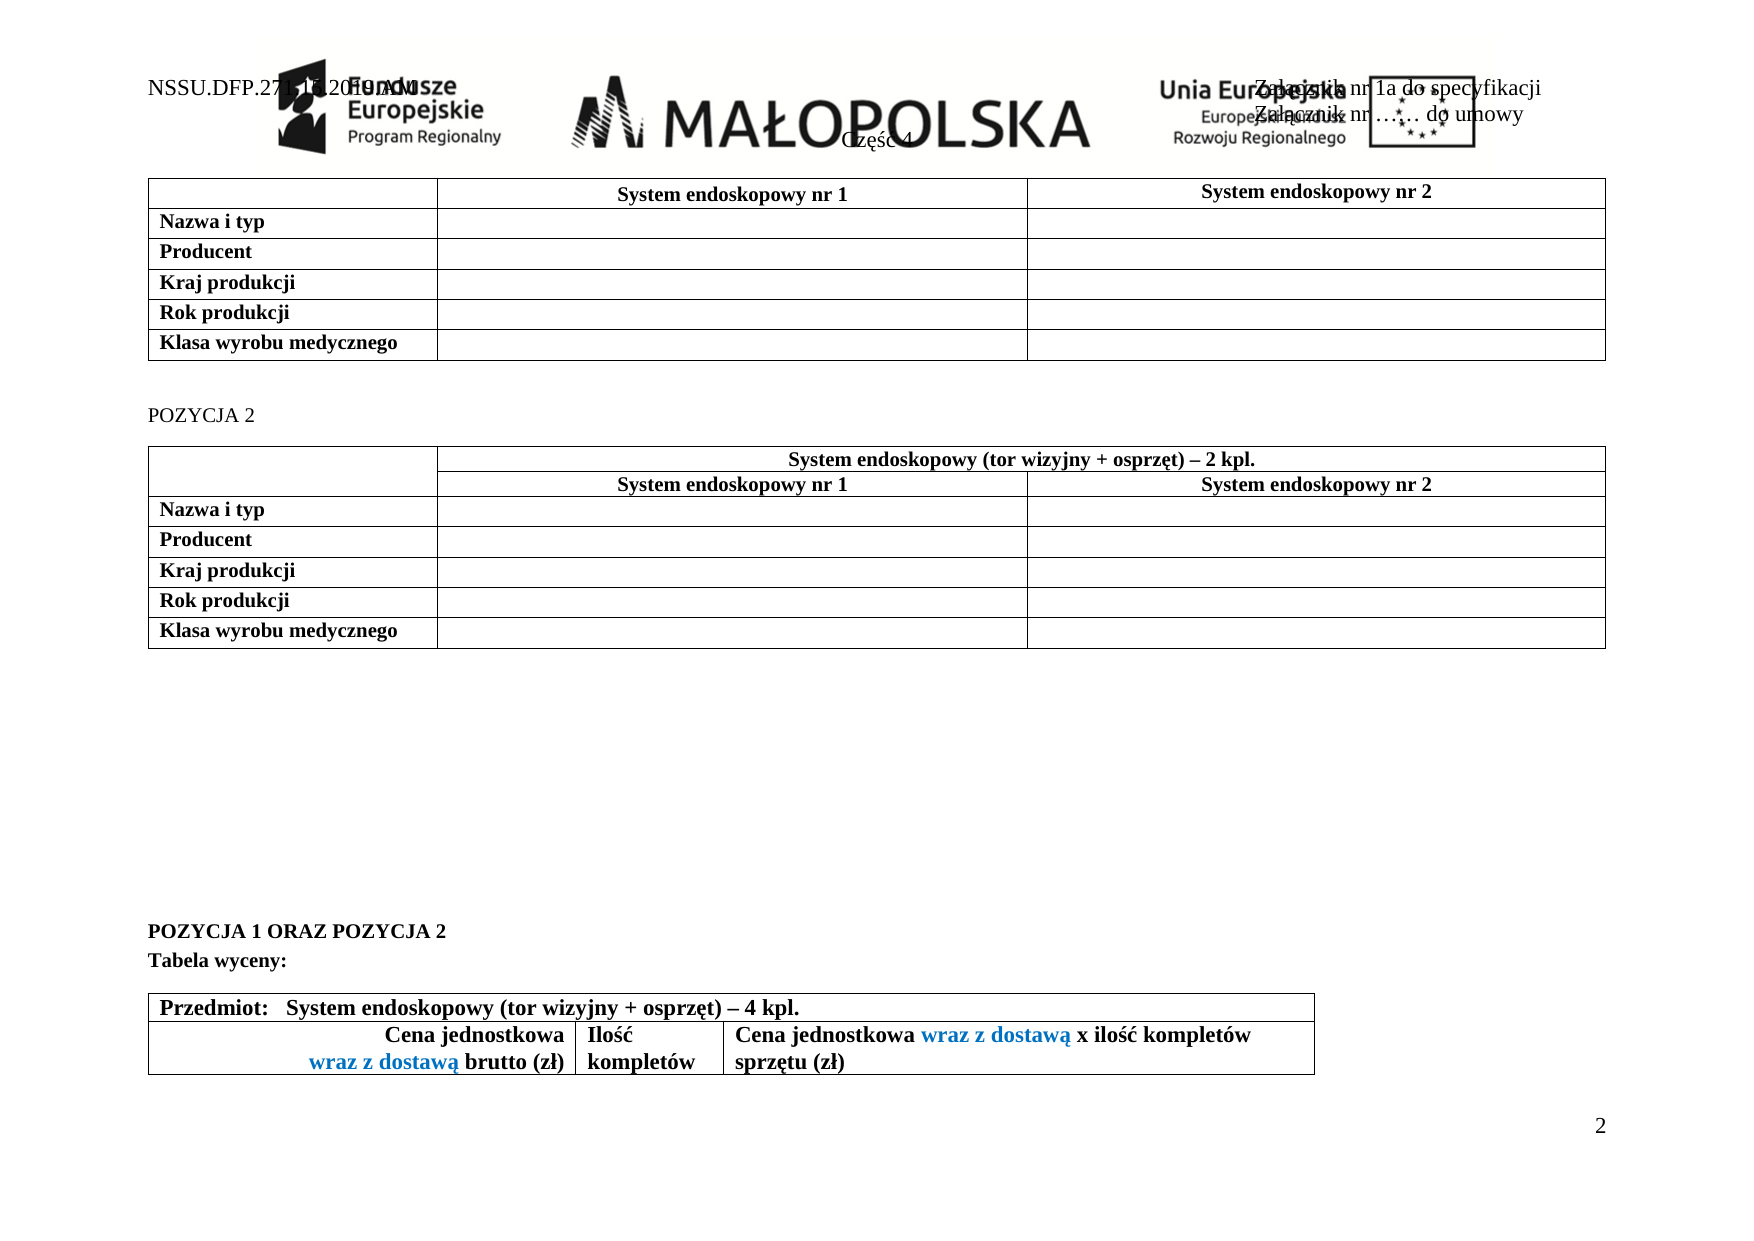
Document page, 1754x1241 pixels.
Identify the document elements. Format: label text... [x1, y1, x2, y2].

table_header Przedmiot: System endoskopowy (tor wizyjny + osprzęt) – 4 kpl. [149, 994, 1314, 1021]
table_cell [438, 330, 1027, 359]
table_cell Klasa wyrobu medycznego [149, 618, 437, 647]
table_cell [1028, 330, 1605, 359]
table_cell [438, 239, 1027, 268]
table_cell [1028, 239, 1605, 268]
table_header [149, 179, 437, 208]
table_cell System endoskopowy nr 2 [1028, 472, 1605, 496]
picture [255, 36, 1499, 178]
table_cell Klasa wyrobu medycznego [149, 330, 437, 359]
table_cell [438, 497, 1027, 526]
table_cell Cena jednostkowa wraz z dostawą brutto (zł) [149, 1022, 575, 1074]
table_header System endoskopowy (tor wizyjny + osprzęt) – 2 kpl. [438, 447, 1605, 471]
table_cell Nazwa i typ [149, 497, 437, 526]
table_cell [438, 618, 1027, 647]
table_cell [438, 527, 1027, 557]
table_cell System endoskopowy nr 2 [1028, 179, 1605, 208]
table_cell [1028, 618, 1605, 647]
table_cell Ilość kompletów sprzętu [576, 1022, 723, 1074]
table_cell [1028, 270, 1605, 299]
table_cell Kraj produkcji [149, 270, 437, 299]
table_cell [1028, 527, 1605, 557]
text POZYCJA 2 [148, 403, 1606, 427]
table_cell [1028, 497, 1605, 526]
table_cell Kraj produkcji [149, 558, 437, 587]
table_cell [438, 300, 1027, 329]
text POZYCJA 1 ORAZ POZYCJA 2 Tabela wyceny: [148, 919, 1606, 972]
table_cell Rok produkcji [149, 588, 437, 617]
table_cell Nazwa i typ [149, 209, 437, 238]
table_header [149, 447, 437, 496]
table_cell [438, 558, 1027, 587]
table_cell System endoskopowy nr 1 [438, 472, 1027, 496]
table_cell [1028, 588, 1605, 617]
table_cell [1028, 558, 1605, 587]
table_cell [438, 270, 1027, 299]
table_cell [438, 588, 1027, 617]
table_cell Cena jednostkowa wraz z dostawą x ilość kompletów sprzętu (zł) [724, 1022, 1314, 1074]
table_cell Producent [149, 527, 437, 557]
table_cell [1028, 209, 1605, 238]
table_cell Rok produkcji [149, 300, 437, 329]
table_cell [1028, 300, 1605, 329]
table_cell Producent [149, 239, 437, 268]
table_cell [438, 209, 1027, 238]
table_cell System endoskopowy nr 1 [438, 179, 1027, 208]
